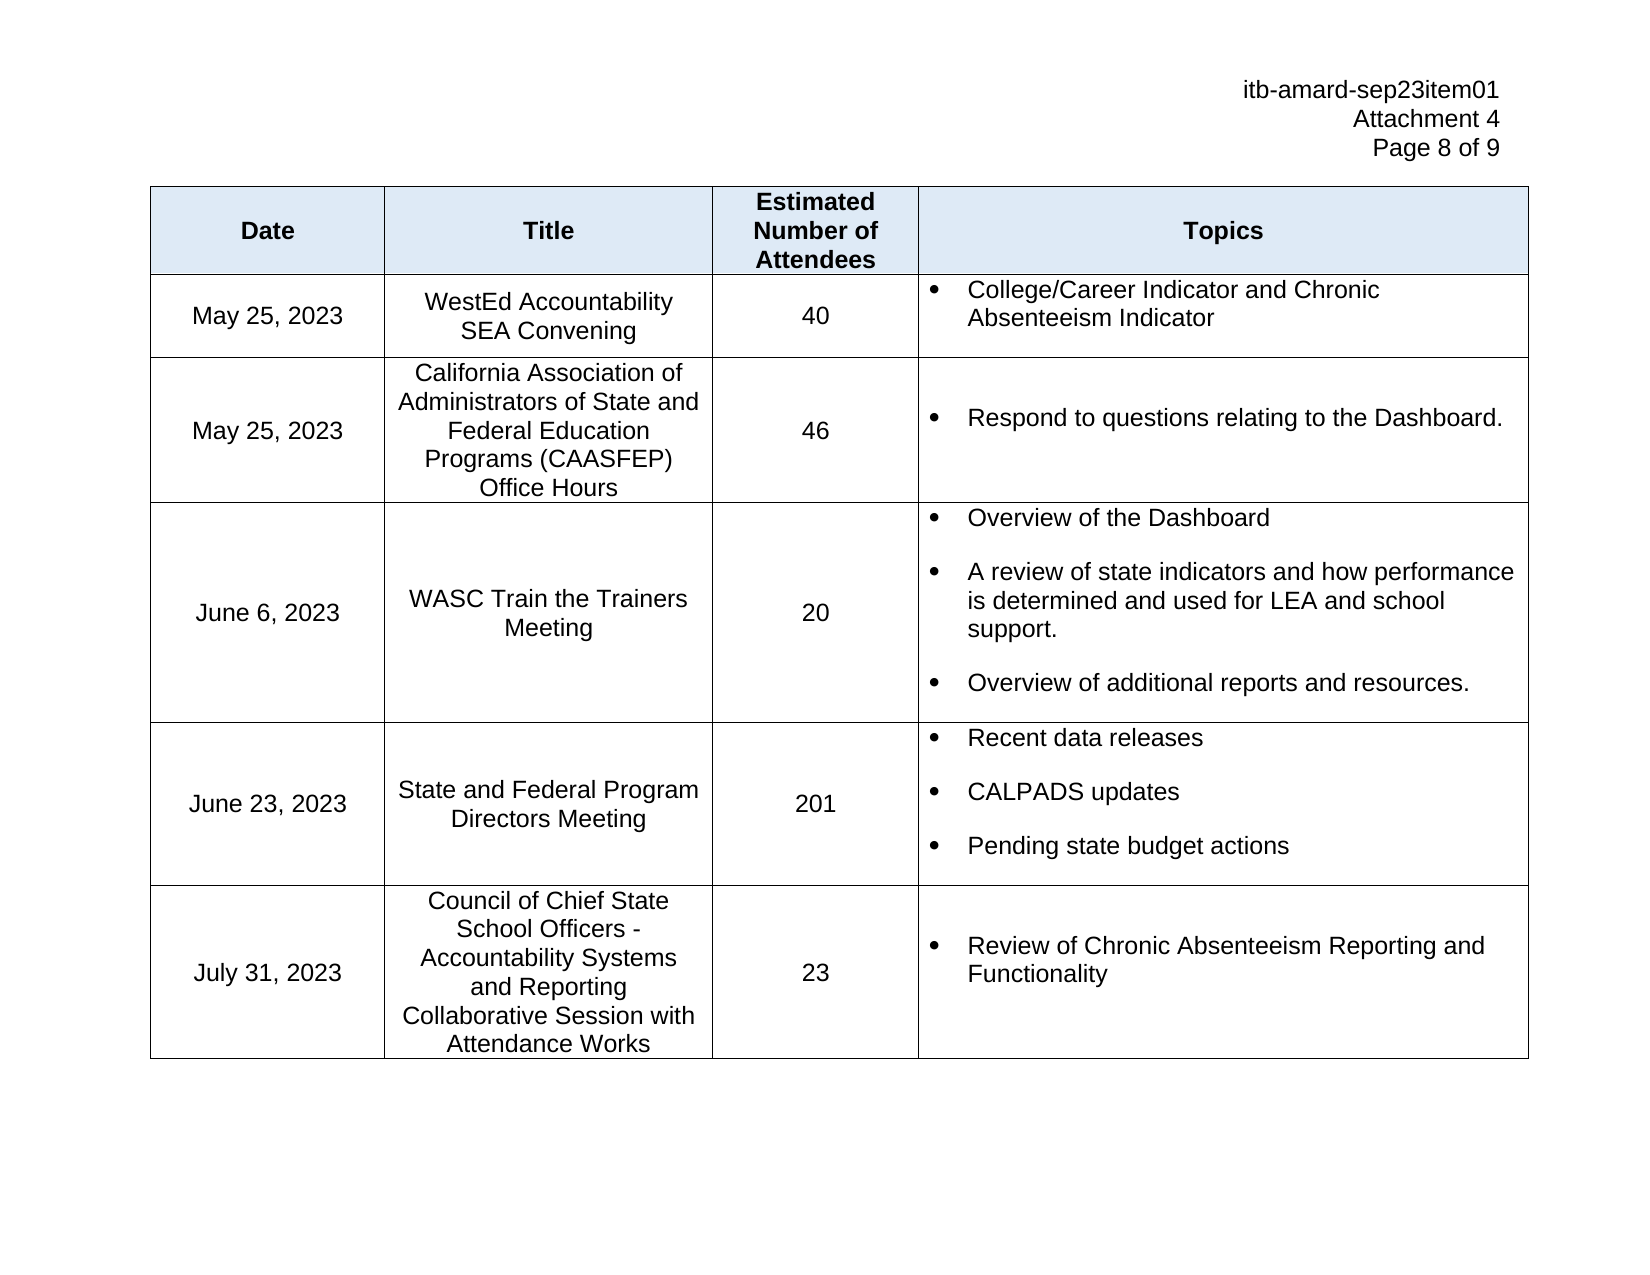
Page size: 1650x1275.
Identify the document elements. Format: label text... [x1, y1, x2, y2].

table_header Date [151, 187, 384, 273]
table_cell 46 [713, 358, 918, 502]
table_cell June 6, 2023 [151, 503, 384, 722]
table_cell 23 [713, 886, 918, 1058]
table_cell State and Federal Program Directors Meeting [385, 723, 712, 885]
table_cell WestEd Accountability SEA Convening [385, 275, 712, 357]
table_cell WASC Train the Trainers Meeting [385, 503, 712, 722]
table_cell June 23, 2023 [151, 723, 384, 885]
table_cell 20 [713, 503, 918, 722]
table_header Title [385, 187, 712, 273]
table_cell California Association of Administrators of State and Federal Education Programs (CAASFEP) Office Hours [385, 358, 712, 502]
table_header Estimated Number of Attendees [713, 187, 918, 273]
table_header Topics [919, 187, 1528, 273]
table_cell Overview of the Dashboard A review of state indicators and how performance is determined and used for LEA and school support. Overview of additional reports and resources. [919, 503, 1528, 722]
table_cell July 31, 2023 [151, 886, 384, 1058]
table_cell 201 [713, 723, 918, 885]
table_cell May 25, 2023 [151, 275, 384, 357]
table_cell Recent data releases CALPADS updates Pending state budget actions [919, 723, 1528, 885]
table_cell Council of Chief State School Officers - Accountability Systems and Reporting Collaborative Session with Attendance Works [385, 886, 712, 1058]
table_cell Respond to questions relating to the Dashboard. [919, 358, 1528, 502]
table_cell Review of Chronic Absenteeism Reporting and Functionality [919, 886, 1528, 1058]
table_cell 40 [713, 275, 918, 357]
table_cell May 25, 2023 [151, 358, 384, 502]
table_cell College/Career Indicator and Chronic Absenteeism Indicator [919, 275, 1528, 357]
